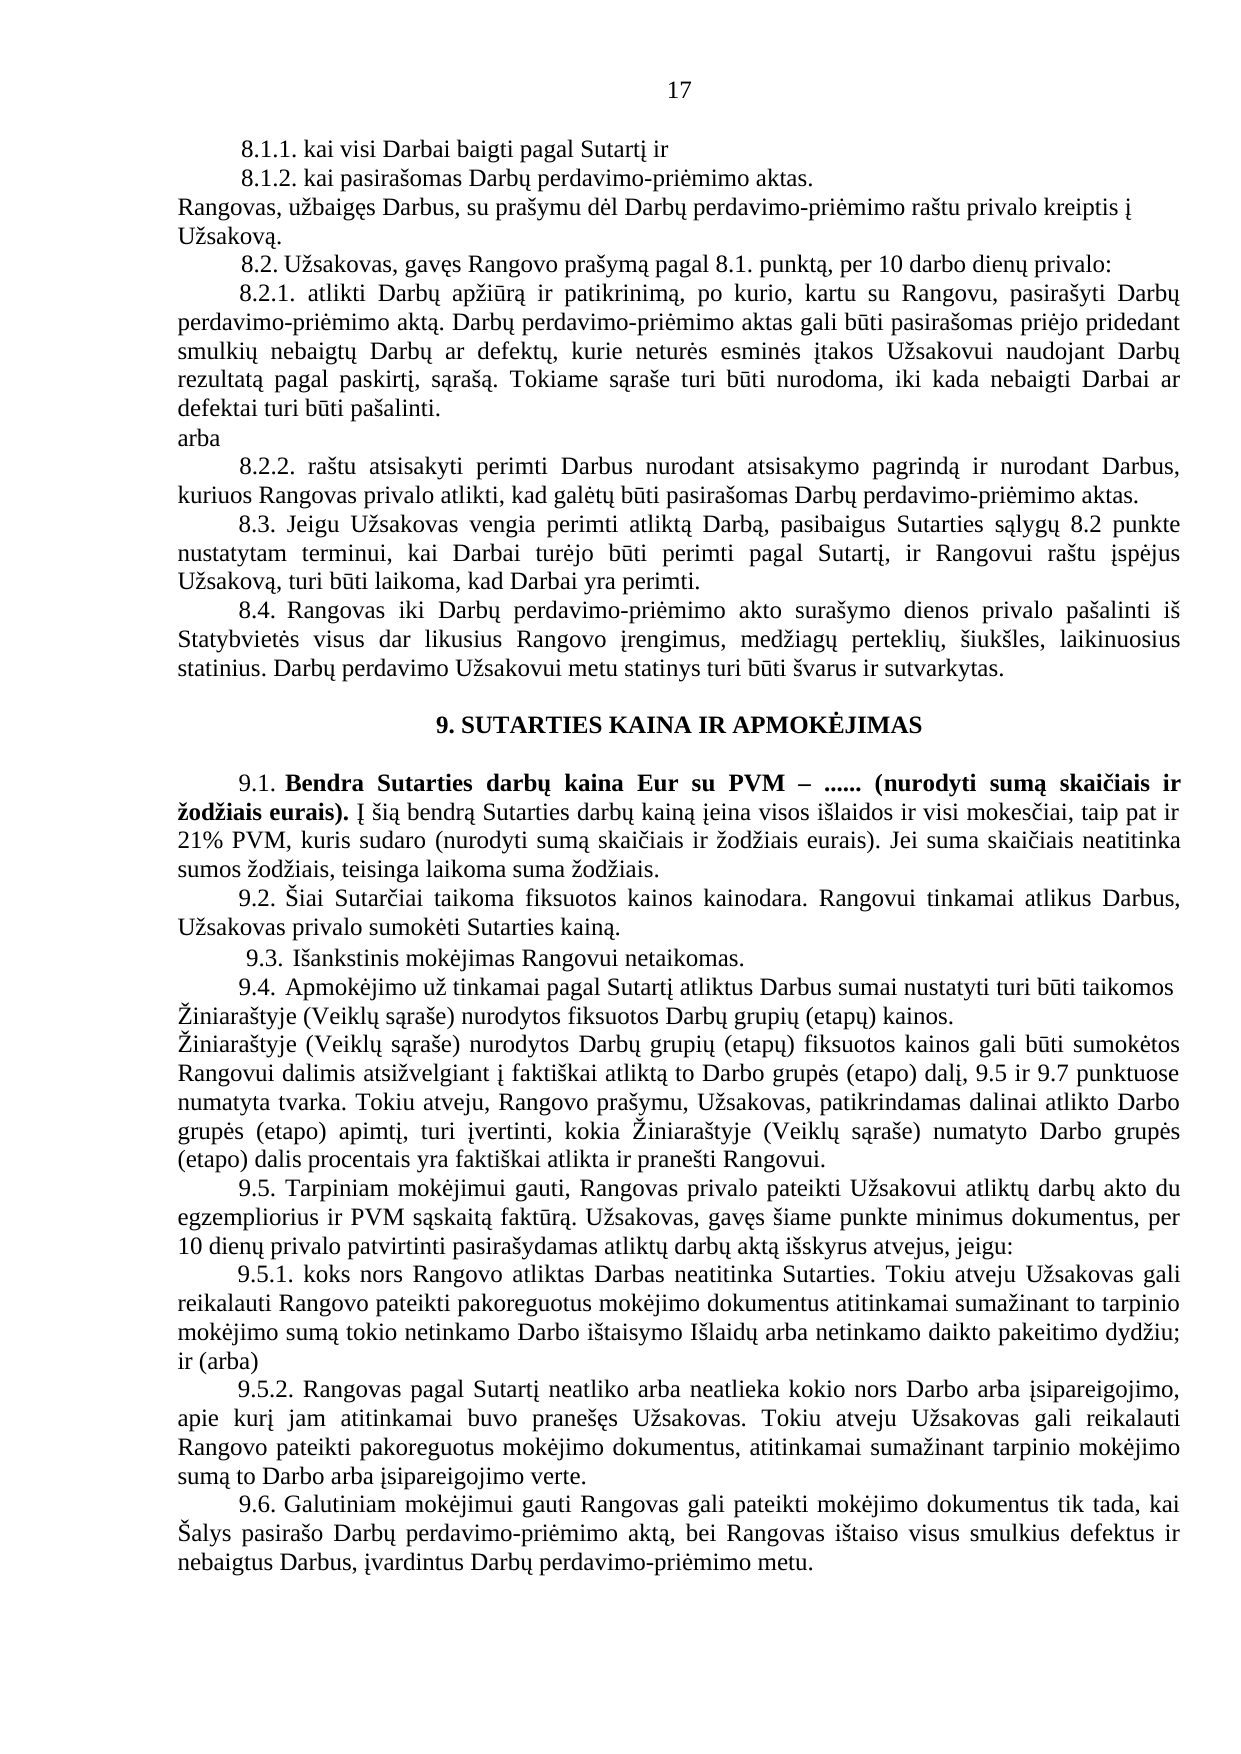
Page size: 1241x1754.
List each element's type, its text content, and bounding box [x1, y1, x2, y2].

text 9.3. Išankstinis mokėjimas Rangovui netaikomas. [246, 943, 1181, 972]
text 8.2.2. raštu atsisakyti perimti Darbus nurodant atsisakymo pagrindą ir nurodant Darbus, kuriuos Rangovas privalo atlikti, kad galėtų būti pasirašomas Darbų perdavimo-priėmimo aktas. [177, 451, 1181, 509]
text 9.4. Apmokėjimo už tinkamai pagal Sutartį atliktus Darbus sumai nustatyti turi būti taikomos Žiniaraštyje (Veiklų sąraše) nurodytos fiksuotos Darbų grupių (etapų) kainos. [177, 972, 1181, 1029]
text 8.2.1. atlikti Darbų apžiūrą ir patikrinimą, po kurio, kartu su Rangovu, pasirašyti Darbų perdavimo-priėmimo aktą. Darbų perdavimo-priėmimo aktas gali būti pasirašomas priėjo pridedant smulkių nebaigtų Darbų ar defektų, kurie neturės esminės įtakos Užsakovui naudojant Darbų rezultatą pagal paskirtį, sąrašą. Tokiame sąraše turi būti nurodoma, iki kada nebaigti Darbai ar defektai turi būti pašalinti. [177, 278, 1181, 422]
text 9. SUTARTIES KAINA IR APMOKĖJIMAS [177, 712, 1181, 738]
text Rangovas, užbaigęs Darbus, su prašymu dėl Darbų perdavimo-priėmimo raštu privalo kreiptis į Užsakovą. [177, 192, 1181, 249]
list kai pasirašomas Darbų perdavimo-priėmimo aktas. [241, 163, 1181, 192]
text arba [177, 423, 1181, 451]
list Jeigu Užsakovas vengia perimti atliktą Darbą, pasibaigus Sutarties sąlygų 8.2 punkte nustatytam terminui, kai Darbai turėjo būti perimti pagal Sutartį, ir Rangovui raštu įspėjus Užsakovą, turi būti laikoma, kad Darbai yra perimti. [177, 509, 1181, 595]
list Galutiniam mokėjimui gauti Rangovas gali pateikti mokėjimo dokumentus tik tada, kai Šalys pasirašo Darbų perdavimo-priėmimo aktą, bei Rangovas ištaiso visus smulkius defektus ir nebaigtus Darbus, įvardintus Darbų perdavimo-priėmimo metu. [177, 1489, 1181, 1576]
text 9.5.2. Rangovas pagal Sutartį neatliko arba neatlieka kokio nors Darbo arba įsipareigojimo, apie kurį jam atitinkamai buvo pranešęs Užsakovas. Tokiu atveju Užsakovas gali reikalauti Rangovo pateikti pakoreguotus mokėjimo dokumentus, atitinkamai sumažinant tarpinio mokėjimo sumą to Darbo arba įsipareigojimo verte. [177, 1374, 1181, 1489]
text 9.5.1. koks nors Rangovo atliktas Darbas neatitinka Sutarties. Tokiu atveju Užsakovas gali reikalauti Rangovo pateikti pakoreguotus mokėjimo dokumentus atitinkamai sumažinant to tarpinio mokėjimo sumą tokio netinkamo Darbo ištaisymo Išlaidų arba netinkamo daikto pakeitimo dydžiu; ir (arba) [177, 1259, 1181, 1374]
list kai visi Darbai baigti pagal Sutartį ir [241, 134, 1181, 163]
list Bendra Sutarties darbų kaina Eur su PVM – ...... (nurodyti sumą skaičiais ir žodžiais eurais). Į šią bendrą Sutarties darbų kainą įeina visos išlaidos ir visi mokesčiai, taip pat ir 21% PVM, kuris sudaro (nurodyti sumą skaičiais ir žodžiais eurais). Jei suma skaičiais neatitinka sumos žodžiais, teisinga laikoma suma žodžiais. [177, 768, 1181, 883]
text 8.2. Užsakovas, gavęs Rangovo prašymą pagal 8.1. punktą, per 10 darbo dienų privalo: [241, 249, 1181, 278]
text Žiniaraštyje (Veiklų sąraše) nurodytos Darbų grupių (etapų) fiksuotos kainos gali būti sumokėtos Rangovui dalimis atsižvelgiant į faktiškai atliktą to Darbo grupės (etapo) dalį, 9.5 ir 9.7 punktuose numatyta tvarka. Tokiu atveju, Rangovo prašymu, Užsakovas, patikrindamas dalinai atlikto Darbo grupės (etapo) apimtį, turi įvertinti, kokia Žiniaraštyje (Veiklų sąraše) numatyto Darbo grupės (etapo) dalis procentais yra faktiškai atlikta ir pranešti Rangovui. [177, 1029, 1181, 1173]
list Šiai Sutarčiai taikoma fiksuotos kainos kainodara. Rangovui tinkamai atlikus Darbus, Užsakovas privalo sumokėti Sutarties kainą. [177, 883, 1181, 940]
list Rangovas iki Darbų perdavimo-priėmimo akto surašymo dienos privalo pašalinti iš Statybvietės visus dar likusius Rangovo įrengimus, medžiagų perteklių, šiukšles, laikinuosius statinius. Darbų perdavimo Užsakovui metu statinys turi būti švarus ir sutvarkytas. [177, 595, 1181, 681]
text 9.5. Tarpiniam mokėjimui gauti, Rangovas privalo pateikti Užsakovui atliktų darbų akto du egzempliorius ir PVM sąskaitą faktūrą. Užsakovas, gavęs šiame punkte minimus dokumentus, per 10 dienų privalo patvirtinti pasirašydamas atliktų darbų aktą išskyrus atvejus, jeigu: [177, 1173, 1181, 1259]
